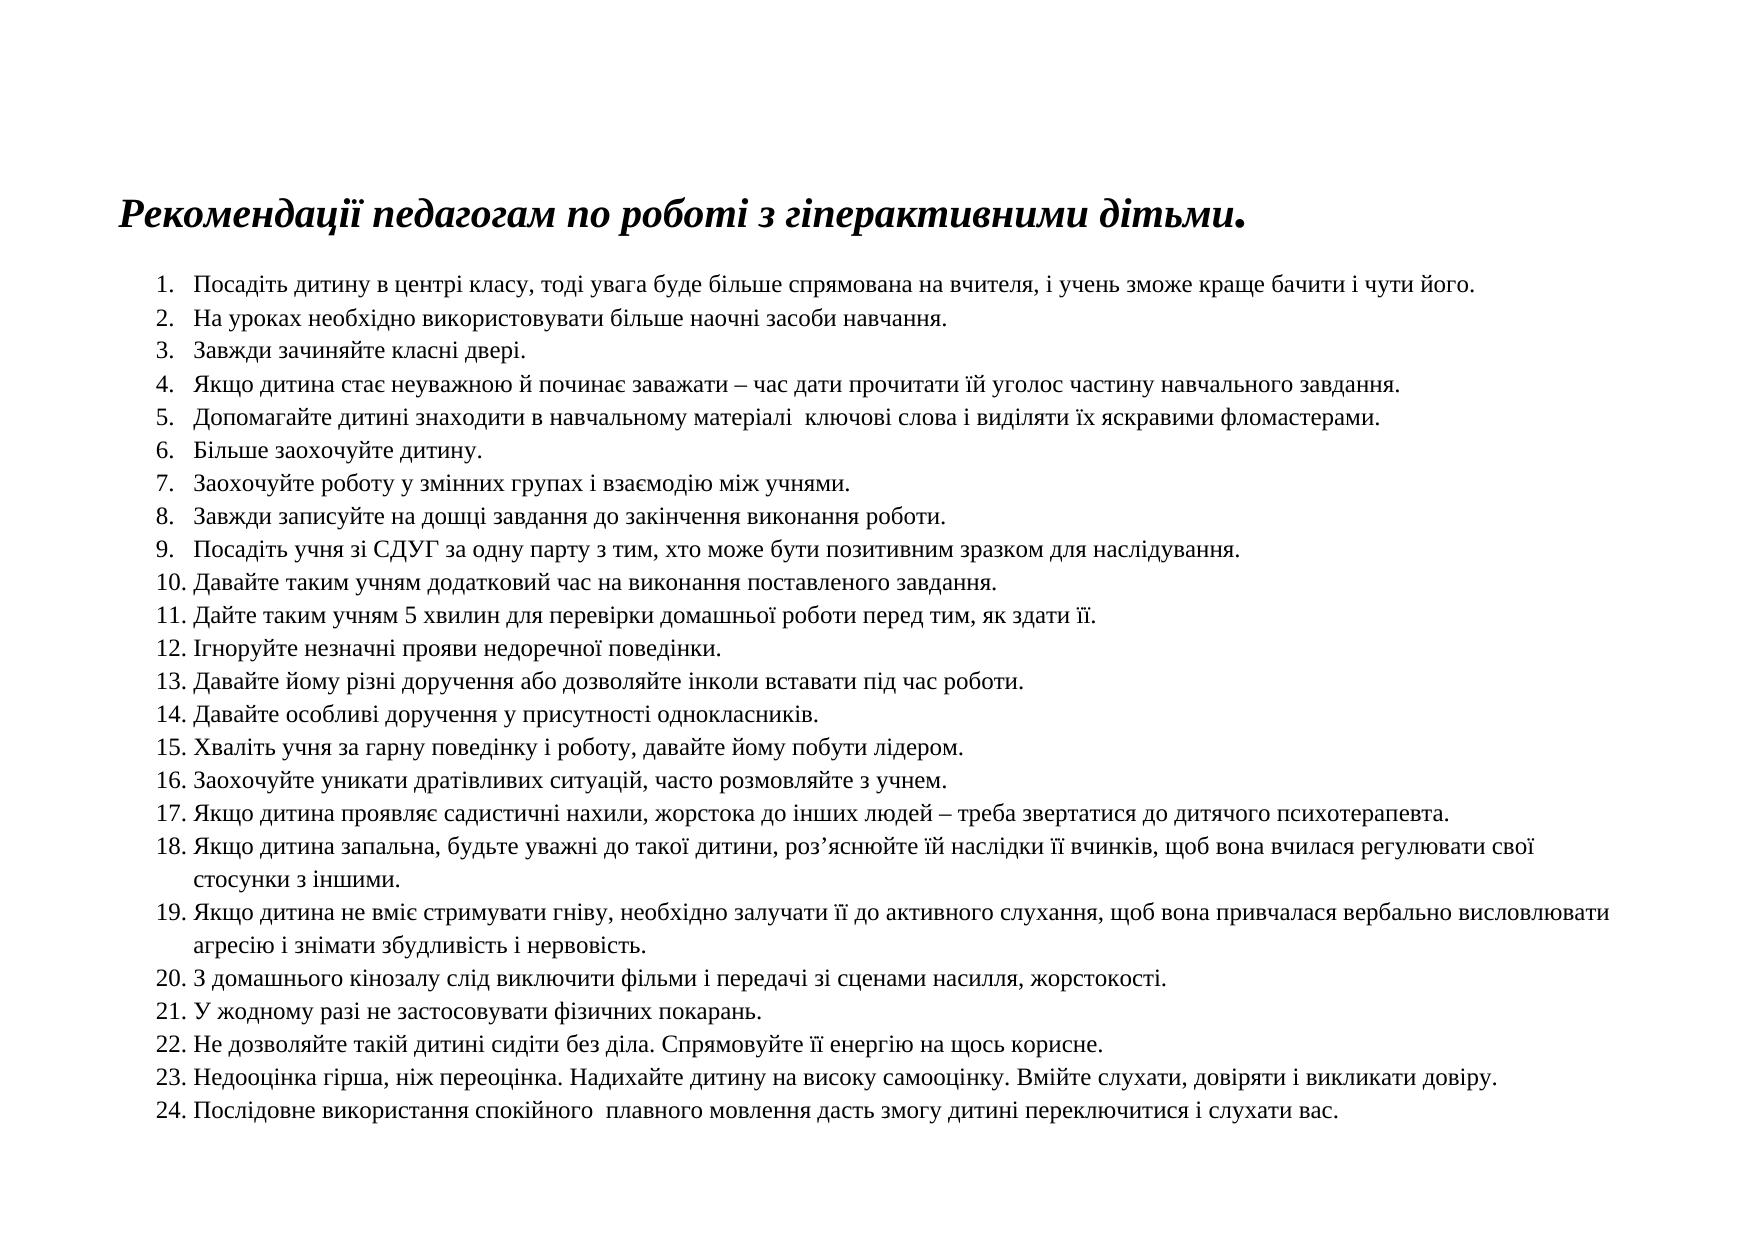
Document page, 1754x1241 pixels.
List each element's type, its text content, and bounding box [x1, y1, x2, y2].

list Ігноруйте незначні прояви недоречної поведінки. [156, 633, 1636, 662]
list Давайте йому різні доручення або дозволяйте інколи вставати під час роботи. [156, 666, 1636, 694]
list Якщо дитина не вміє стримувати гніву, необхідно залучати її до активного слухання, щоб вона привчалася вербально висловлювати агресію і знімати збудливість і нервовість. [156, 897, 1636, 959]
list У жодному разі не застосовувати фізичних покарань. [156, 996, 1636, 1025]
list Давайте таким учням додатковий час на виконання поставленого завдання. [156, 567, 1636, 596]
list Якщо дитина проявляє садистичні нахили, жорстока до інших людей – треба звертатися до дитячого психотерапевта. [156, 798, 1636, 827]
list Більше заохочуйте дитину. [156, 435, 1636, 463]
list Хваліть учня за гарну поведінку і роботу, давайте йому побути лідером. [156, 732, 1636, 761]
list Допомагайте дитині знаходити в навчальному матеріалі ключові слова і виділяти їх яскравими фломастерами. [156, 402, 1636, 430]
list На уроках необхідно використовувати більше наочні засоби навчання. [156, 303, 1636, 331]
list Дайте таким учням 5 хвилин для перевірки домашньої роботи перед тим, як здати її. [156, 600, 1636, 628]
list Недооцінка гірша, ніж переоцінка. Надихайте дитину на високу самооцінку. Вмійте слухати, довіряти і викликати довіру. [156, 1062, 1636, 1091]
list Не дозволяйте такій дитині сидіти без діла. Спрямовуйте її енергію на щось корисне. [156, 1029, 1636, 1058]
list Завжди зачиняйте класні двері. [156, 336, 1636, 364]
list Посадіть учня зі СДУГ за одну парту з тим, хто може бути позитивним зразком для наслідування. [156, 534, 1636, 562]
list Давайте особливі доручення у присутності однокласників. [156, 699, 1636, 728]
list Посадіть дитину в центрі класу, тоді увага буде більше спрямована на вчителя, і учень зможе краще бачити і чути його. [156, 269, 1636, 298]
list Завжди записуйте на дошці завдання до закінчення виконання роботи. [156, 501, 1636, 529]
list З домашнього кінозалу слід виключити фільми і передачі зі сценами насилля, жорстокості. [156, 963, 1636, 992]
text Рекомендації педагогам по роботі з гіперактивними дітьми. [118, 177, 1636, 239]
list Якщо дитина стає неуважною й починає заважати – час дати прочитати їй уголос частину навчального завдання. [156, 369, 1636, 397]
list Якщо дитина запальна, будьте уважні до такої дитини, роз’яснюйте їй наслідки її вчинків, щоб вона вчилася регулювати свої стосунки з іншими. [156, 831, 1636, 893]
list Послідовне використання спокійного плавного мовлення дасть змогу дитині переключитися і слухати вас. [156, 1095, 1636, 1124]
list Заохочуйте уникати дратівливих ситуацій, часто розмовляйте з учнем. [156, 765, 1636, 794]
list Заохочуйте роботу у змінних групах і взаємодію між учнями. [156, 468, 1636, 496]
